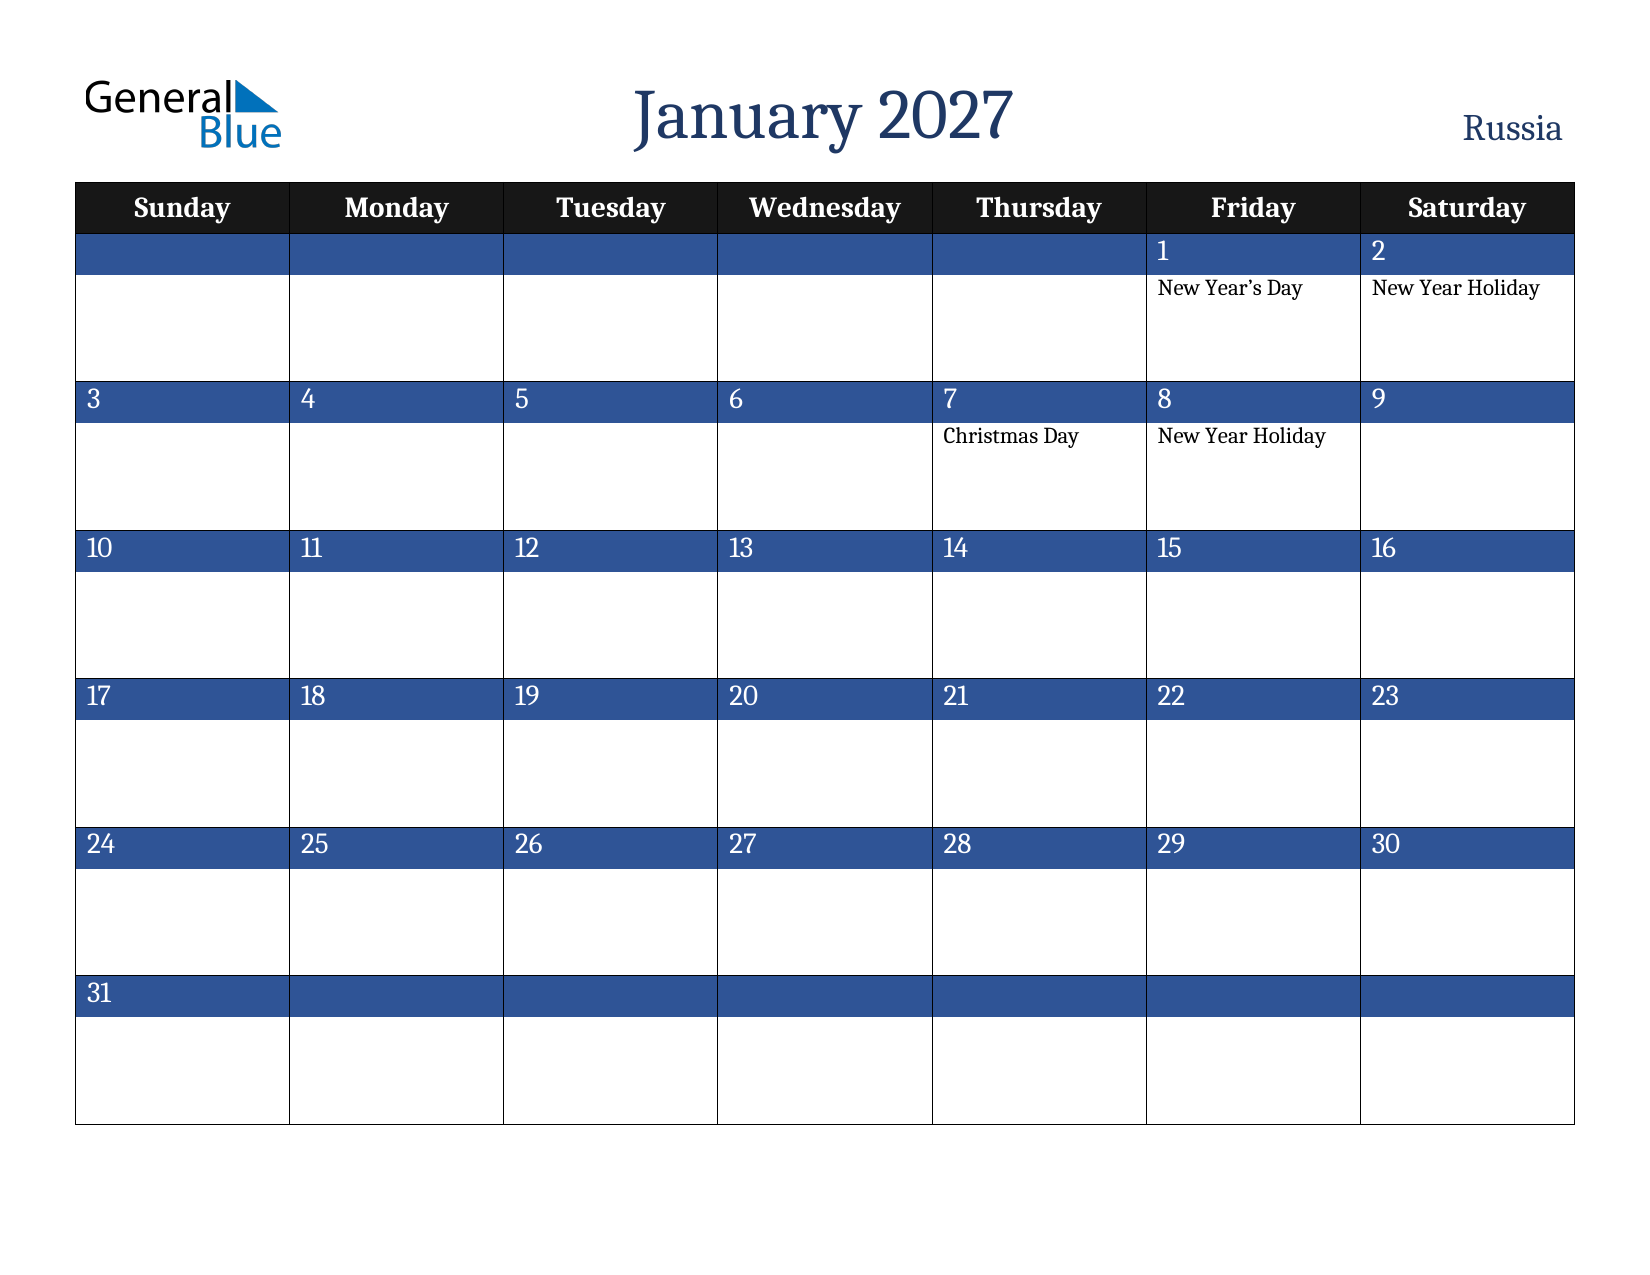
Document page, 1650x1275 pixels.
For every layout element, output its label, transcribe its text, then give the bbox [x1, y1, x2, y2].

table_cell 24 [76, 828, 289, 869]
table_cell 18 [290, 679, 503, 720]
table_cell 14 [933, 531, 1146, 572]
table_cell Saturday [1361, 183, 1574, 233]
table_cell 28 [933, 828, 1146, 869]
table_cell 17 [76, 679, 289, 720]
table_cell [290, 572, 503, 678]
table_cell [290, 720, 503, 827]
table_cell 3 [76, 382, 289, 423]
table_cell Friday [1147, 183, 1360, 233]
table_cell New Year Holiday [1361, 275, 1574, 381]
table_cell [504, 275, 717, 381]
table_cell [1361, 720, 1574, 827]
table_cell 2 [1361, 234, 1574, 275]
table_cell 13 [718, 531, 932, 572]
table_cell [504, 976, 717, 1017]
table_cell [718, 976, 932, 1017]
table_cell [1147, 720, 1360, 827]
table_cell Wednesday [718, 183, 932, 233]
table_cell [1361, 976, 1574, 1017]
table_cell Thursday [933, 183, 1146, 233]
table_cell [504, 869, 717, 975]
table_cell 27 [718, 828, 932, 869]
table_cell 29 [1147, 828, 1360, 869]
table_cell [718, 234, 932, 275]
table_cell [933, 1017, 1146, 1123]
table_cell 6 [718, 382, 932, 423]
table_header [76, 75, 503, 182]
table_cell [933, 869, 1146, 975]
table_cell [290, 869, 503, 975]
table_cell 1 [1147, 234, 1360, 275]
table_cell Monday [290, 183, 503, 233]
table_cell [76, 423, 289, 530]
table_cell 11 [290, 531, 503, 572]
table_cell [504, 720, 717, 827]
table_cell 8 [1147, 382, 1360, 423]
table_cell [1147, 572, 1360, 678]
table_cell [504, 423, 717, 530]
table_cell [718, 572, 932, 678]
table_cell [933, 720, 1146, 827]
table_cell 19 [504, 679, 717, 720]
table_cell 7 [933, 382, 1146, 423]
table_cell [718, 275, 932, 381]
table_cell Tuesday [504, 183, 717, 233]
table_cell [290, 1017, 503, 1123]
table_cell [504, 572, 717, 678]
table_cell Sunday [76, 183, 289, 233]
table_cell 16 [1361, 531, 1574, 572]
table_cell [290, 976, 503, 1017]
table_cell 26 [504, 828, 717, 869]
table_cell [933, 275, 1146, 381]
table_cell [290, 275, 503, 381]
table_cell 31 [76, 976, 289, 1017]
table_cell [1147, 1017, 1360, 1123]
table_cell [933, 976, 1146, 1017]
table_cell 22 [1147, 679, 1360, 720]
table_cell 4 [290, 382, 503, 423]
table_cell 21 [933, 679, 1146, 720]
table_cell [504, 1017, 717, 1123]
table_cell [1361, 1017, 1574, 1123]
table_cell [290, 423, 503, 530]
table_cell [76, 275, 289, 381]
table_cell 12 [504, 531, 717, 572]
table_cell 25 [290, 828, 503, 869]
table_cell 10 [76, 531, 289, 572]
table_cell 30 [1361, 828, 1574, 869]
table_cell [76, 720, 289, 827]
table_cell [933, 572, 1146, 678]
table_cell 23 [1361, 679, 1574, 720]
table_cell [76, 234, 289, 275]
table_cell [1361, 869, 1574, 975]
table_cell [1147, 976, 1360, 1017]
table_cell 15 [1147, 531, 1360, 572]
table_cell Christmas Day [933, 423, 1146, 530]
table_cell [76, 1017, 289, 1123]
table_cell 20 [718, 679, 932, 720]
table_header January 2027 [504, 75, 1146, 182]
table_cell New Year Holiday [1147, 423, 1360, 530]
table_cell [933, 234, 1146, 275]
table_cell [718, 423, 932, 530]
table_cell [718, 720, 932, 827]
table_cell [1361, 423, 1574, 530]
table_cell [76, 572, 289, 678]
table_cell [76, 869, 289, 975]
table_cell [718, 1017, 932, 1123]
table_cell 5 [504, 382, 717, 423]
table_header Russia [1146, 75, 1574, 182]
table_cell [504, 234, 717, 275]
table_cell [718, 869, 932, 975]
table_cell [1361, 572, 1574, 678]
picture [86, 80, 281, 148]
table_cell New Year’s Day [1147, 275, 1360, 381]
table_cell [1147, 869, 1360, 975]
table_cell [290, 234, 503, 275]
table_cell 9 [1361, 382, 1574, 423]
